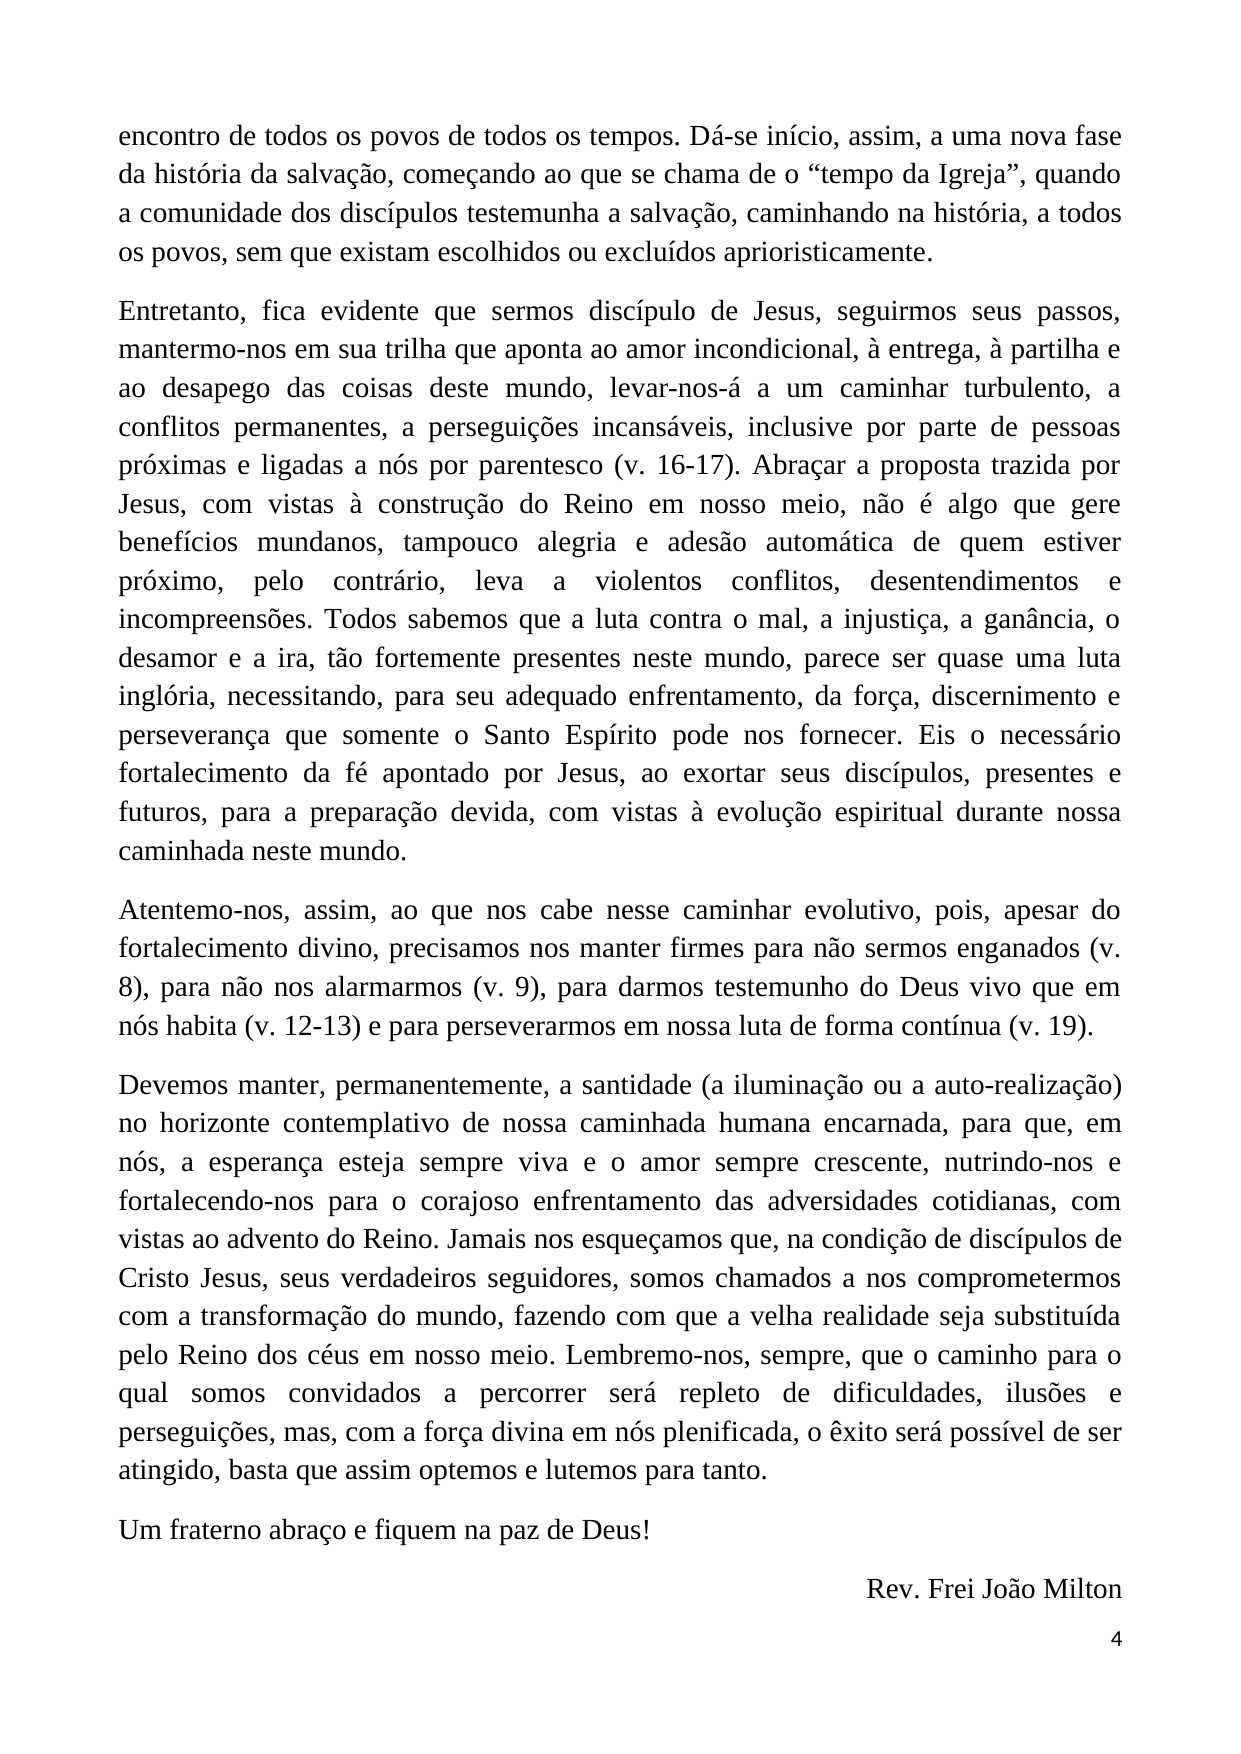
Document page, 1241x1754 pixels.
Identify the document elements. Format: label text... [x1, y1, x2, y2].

text Atentemo-nos, assim, ao que nos cabe nesse caminhar evolutivo, pois, apesar do fortalecimento divino, precisamos nos manter firmes para não sermos enganados (v. 8), para não nos alarmarmos (v. 9), para darmos testemunho do Deus vivo que em nós habita (v. 12-13) e para perseverarmos em nossa luta de forma contínua (v. 19). [118, 892, 1122, 1041]
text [118, 118, 1122, 267]
text Devemos manter, permanentemente, a santidade (a iluminação ou a auto-realização) no horizonte contemplativo de nossa caminhada humana encarnada, para que, em nós, a esperança esteja sempre viva e o amor sempre crescente, nutrindo-nos e fortalecendo-nos para o corajoso enfrentamento das adversidades cotidianas, com vistas ao advento do Reino. Jamais nos esqueçamos que, na condição de discípulos de Cristo Jesus, seus verdadeiros seguidores, somos chamados a nos comprometermos com a transformação do mundo, fazendo com que a velha realidade seja substituída pelo Reino dos céus em nosso meio. Lembremo-nos, sempre, que o caminho para o qual somos convidados a percorrer será repleto de dificuldades, ilusões e perseguições, mas, com a força divina em nós plenificada, o êxito será possível de ser atingido, basta que assim optemos e lutemos para tanto. [118, 1067, 1122, 1486]
text Rev. Frei João Milton [118, 1571, 1122, 1605]
text Um fraterno abraço e fiquem na paz de Deus! [118, 1512, 1122, 1545]
text Entretanto, fica evidente que sermos discípulo de Jesus, seguirmos seus passos, mantermo-nos em sua trilha que aponta ao amor incondicional, à entrega, à partilha e ao desapego das coisas deste mundo, levar-nos-á a um caminhar turbulento, a conflitos permanentes, a perseguições incansáveis, inclusive por parte de pessoas próximas e ligadas a nós por parentesco (v. 16-17). Abraçar a proposta trazida por Jesus, com vistas à construção do Reino em nosso meio, não é algo que gere benefícios mundanos, tampouco alegria e adesão automática de quem estiver próximo, pelo contrário, leva a violentos conflitos, desentendimentos e incompreensões. Todos sabemos que a luta contra o mal, a injustiça, a ganância, o desamor e a ira, tão fortemente presentes neste mundo, parece ser quase uma luta inglória, necessitando, para seu adequado enfrentamento, da força, discernimento e perseverança que somente o Santo Espírito pode nos fornecer. Eis o necessário fortalecimento da fé apontado por Jesus, ao exortar seus discípulos, presentes e futuros, para a preparação devida, com vistas à evolução espiritual durante nossa caminhada neste mundo. [118, 293, 1122, 866]
